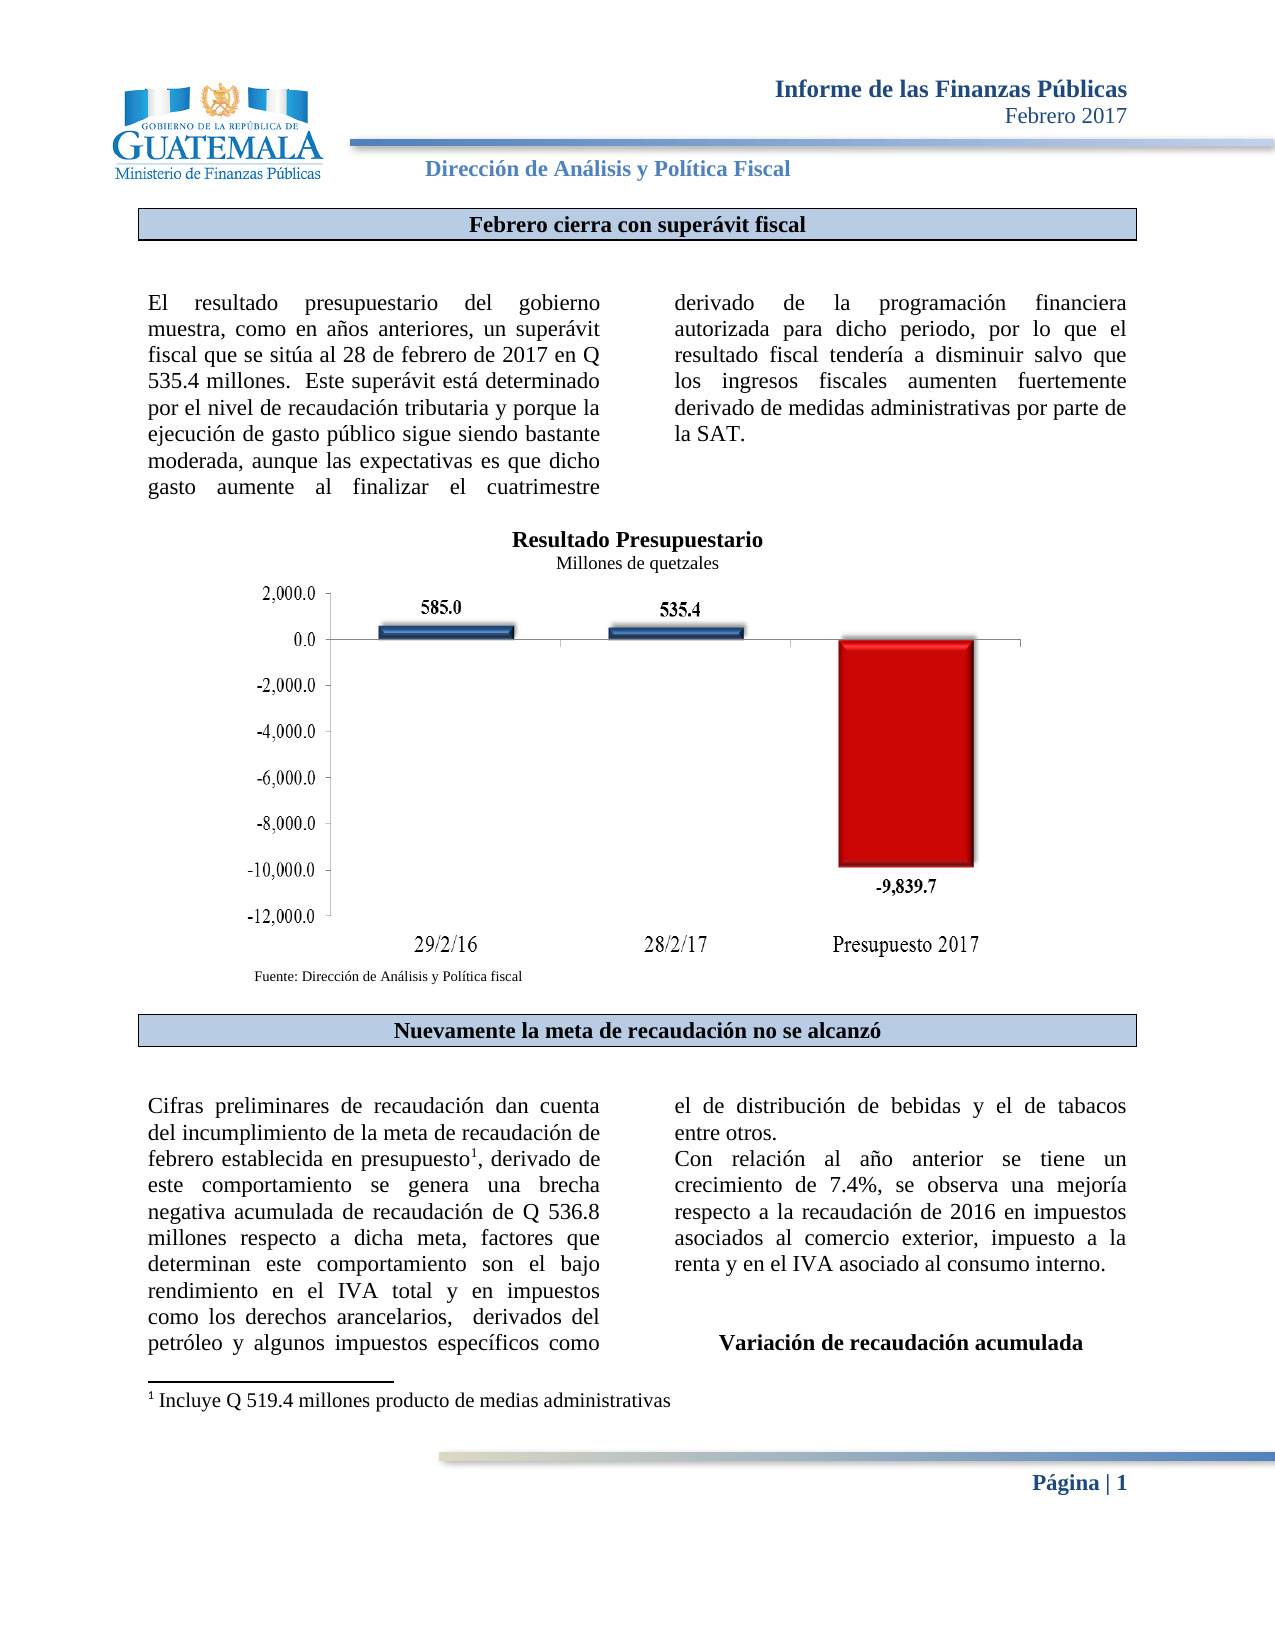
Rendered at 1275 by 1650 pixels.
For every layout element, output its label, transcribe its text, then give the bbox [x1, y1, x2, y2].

picture [109, 72, 334, 194]
text El resultado presupuestario del gobierno muestra, como en años anteriores, un superávit fiscal que se sitúa al 28 de febrero de 2017 en Q 535.4 millones. Este superávit está determinado por el nivel de recaudación tributaria y porque la ejecución de gasto público sigue siendo bastante moderada, aunque las expectativas es que dicho gasto aumente al finalizar el cuatrimestre derivado de la programación financiera autorizada para dicho periodo, por lo que el resultado fiscal tendería a disminuir salvo que los ingresos fiscales aumenten fuertemente derivado de medidas administrativas por parte de la SAT. [148, 288, 601, 499]
text Resultado Presupuestario [148, 526, 1127, 552]
text Fuente: Dirección de Análisis y Política fiscal [221, 968, 1127, 984]
text Cifras preliminares de recaudación dan cuenta del incumplimiento de la meta de recaudación de febrero establecida en presupuesto, derivado de este comportamiento se genera una brecha negativa acumulada de recaudación de Q 536.8 millones respecto a dicha meta, factores que determinan este comportamiento son el bajo rendimiento en el IVA total y en impuestos como los derechos arancelarios, derivados del petróleo y algunos impuestos específicos como el de distribución de bebidas y el de tabacos entre otros. [148, 1092, 601, 1356]
picture [238, 573, 1037, 968]
text Con relación al año anterior se tiene un crecimiento de 7.4%, se observa una mejoría respecto a la recaudación de 2016 en impuestos asociados al comercio exterior, impuesto a la renta y en el IVA asociado al consumo interno. [674, 1145, 1127, 1277]
text Millones de quetzales [148, 552, 1127, 574]
text El resultado presupuestario del gobierno muestra, como en años anteriores, un superávit fiscal que se sitúa al 28 de febrero de 2017 en Q 535.4 millones. Este superávit está determinado por el nivel de recaudación tributaria y porque la ejecución de gasto público sigue siendo bastante moderada, aunque las expectativas es que dicho gasto aumente al finalizar el cuatrimestre derivado de la programación financiera autorizada para dicho periodo, por lo que el resultado fiscal tendería a disminuir salvo que los ingresos fiscales aumenten fuertemente derivado de medidas administrativas por parte de la SAT. [674, 288, 1127, 447]
text Nuevamente la meta de recaudación no se alcanzó [139, 1015, 1136, 1046]
text Variación de recaudación acumulada [674, 1329, 1127, 1356]
text Febrero cierra con superávit fiscal [139, 209, 1136, 239]
